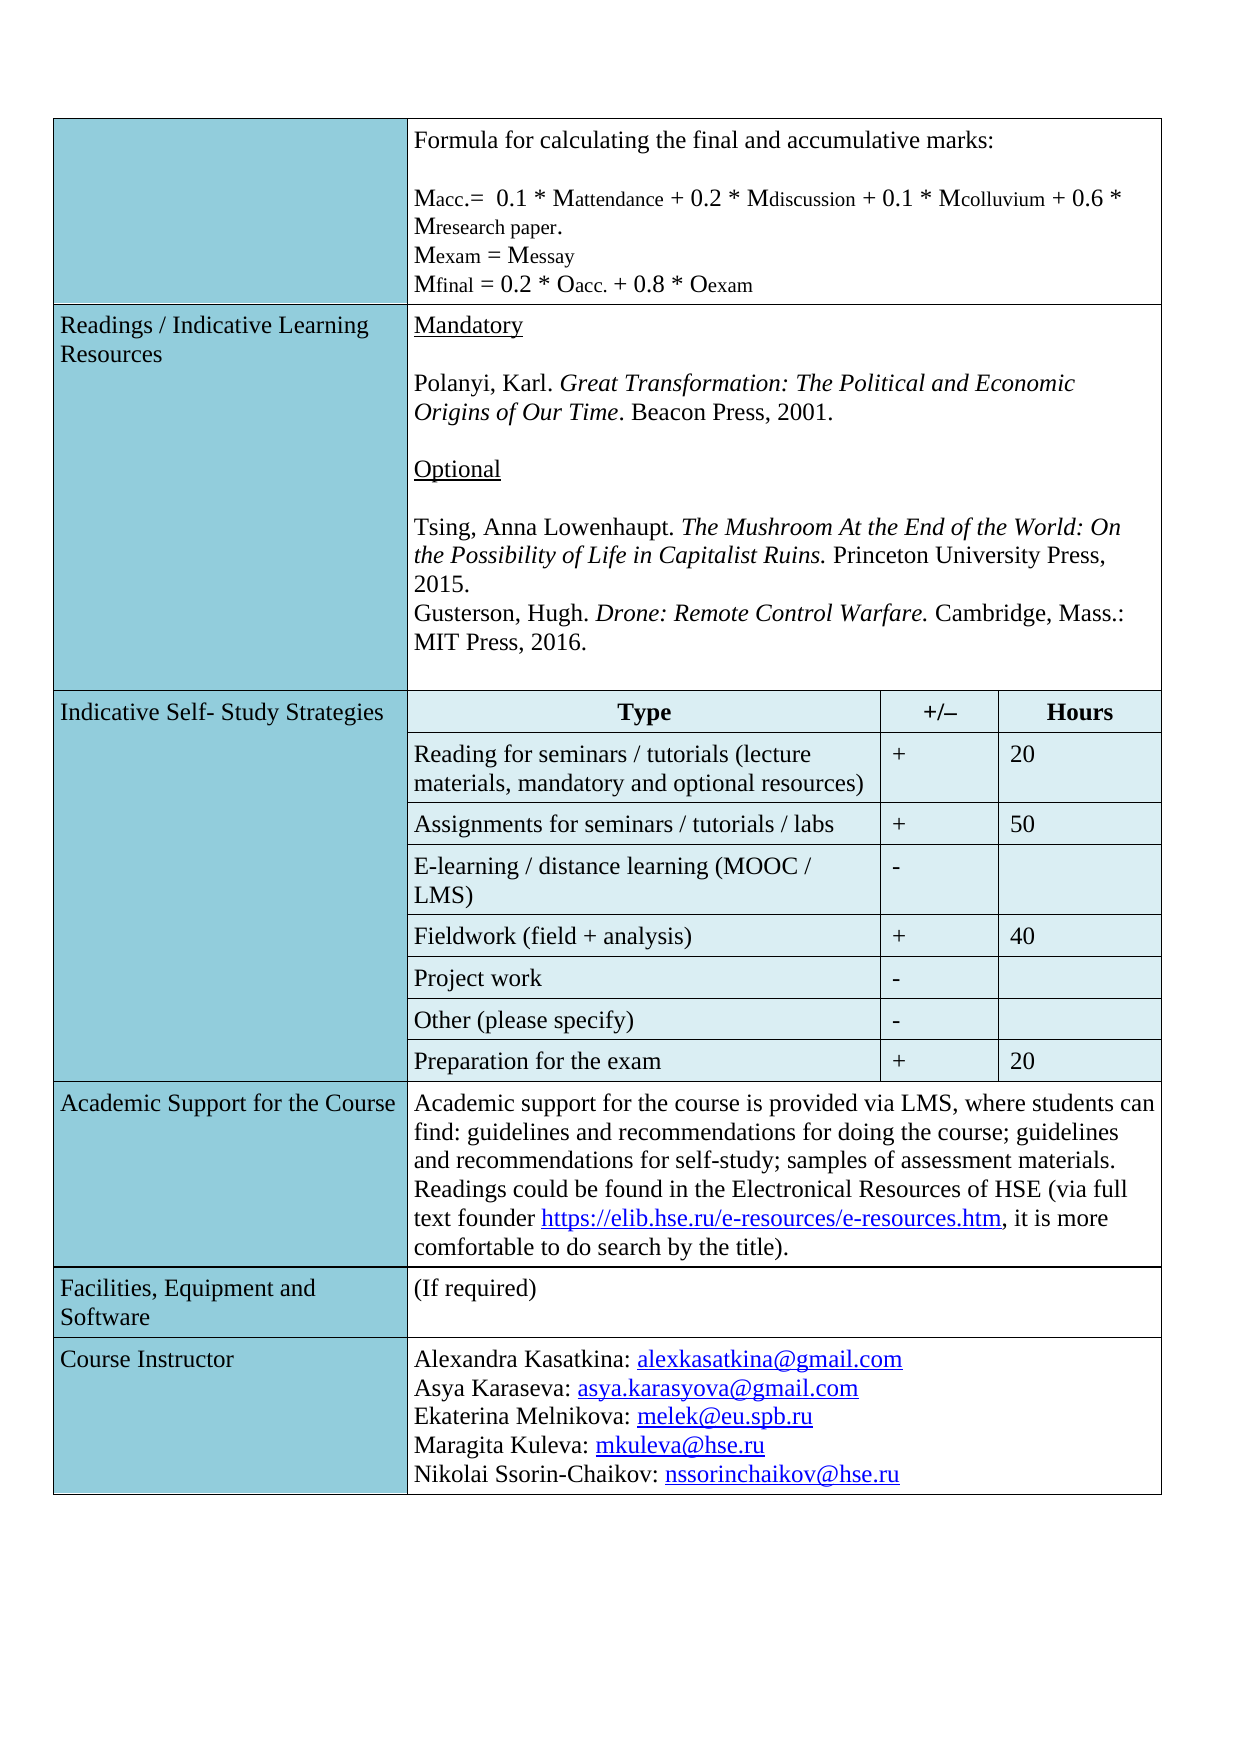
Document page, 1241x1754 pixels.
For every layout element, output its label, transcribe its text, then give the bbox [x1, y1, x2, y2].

table_cell Alexandra Kasatkina: alexkasatkina@gmail.com Asya Karaseva: asya.karasyova@gmail.com Ekaterina Melnikova: melek@eu.spb.ru Maragita Kuleva: mkuleva@hse.ru Nikolai Ssorin-Chaikov: nssorinchaikov@hse.ru [408, 1338, 1161, 1493]
table_cell + [881, 733, 998, 802]
table_cell 20 [999, 733, 1161, 802]
table_cell Academic support for the course is provided via LMS, where students can find: guidelines and recommendations for doing the course; guidelines and recommendations for self-study; samples of assessment materials. Readings could be found in the Electronical Resources of HSE (via full text founder https://elib.hse.ru/e-resources/e-resources.htm, it is more comfortable to do search by the title). [408, 1082, 1161, 1266]
table_cell Readings / Indicative Learning Resources [54, 305, 407, 690]
table_cell Indicative Self- Study Strategies [54, 691, 407, 1081]
table_cell 40 [999, 915, 1161, 956]
table_cell Reading for seminars / tutorials (lecture materials, mandatory and optional resources) [408, 733, 880, 802]
table_cell Hours [999, 691, 1161, 732]
table_cell Mandatory Polanyi, Karl. Great Transformation: The Political and Economic Origins of Our Time. Beacon Press, 2001. Optional Tsing, Anna Lowenhaupt. The Mushroom At the End of the World: On the Possibility of Life in Capitalist Ruins. Princeton University Press, 2015. Gusterson, Hugh. Drone: Remote Control Warfare. Cambridge, Mass.: MIT Press, 2016. [408, 305, 1161, 690]
table_cell - [881, 845, 998, 914]
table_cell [54, 119, 407, 303]
table_cell (If required) [408, 1268, 1161, 1337]
table_cell 50 [999, 803, 1161, 844]
table_cell - [881, 957, 998, 998]
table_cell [408, 119, 1161, 303]
table_cell - [881, 999, 998, 1039]
table_cell [999, 845, 1161, 914]
table_cell Assignments for seminars / tutorials / labs [408, 803, 880, 844]
table_cell Other (please specify) [408, 999, 880, 1039]
table_cell E-learning / distance learning (MOOC / LMS) [408, 845, 880, 914]
table_cell Preparation for the exam [408, 1040, 880, 1081]
table_cell + [881, 803, 998, 844]
table_cell Facilities, Equipment and Software [54, 1268, 407, 1337]
table_cell Fieldwork (field + analysis) [408, 915, 880, 956]
table_cell [999, 999, 1161, 1039]
table_cell +/– [881, 691, 998, 732]
table_cell Course Instructor [54, 1338, 407, 1493]
table_cell + [881, 915, 998, 956]
table_cell 20 [999, 1040, 1161, 1081]
table_cell [999, 957, 1161, 998]
table_cell Project work [408, 957, 880, 998]
table_cell + [881, 1040, 998, 1081]
table_cell Academic Support for the Course [54, 1082, 407, 1266]
table_cell Type [408, 691, 880, 732]
